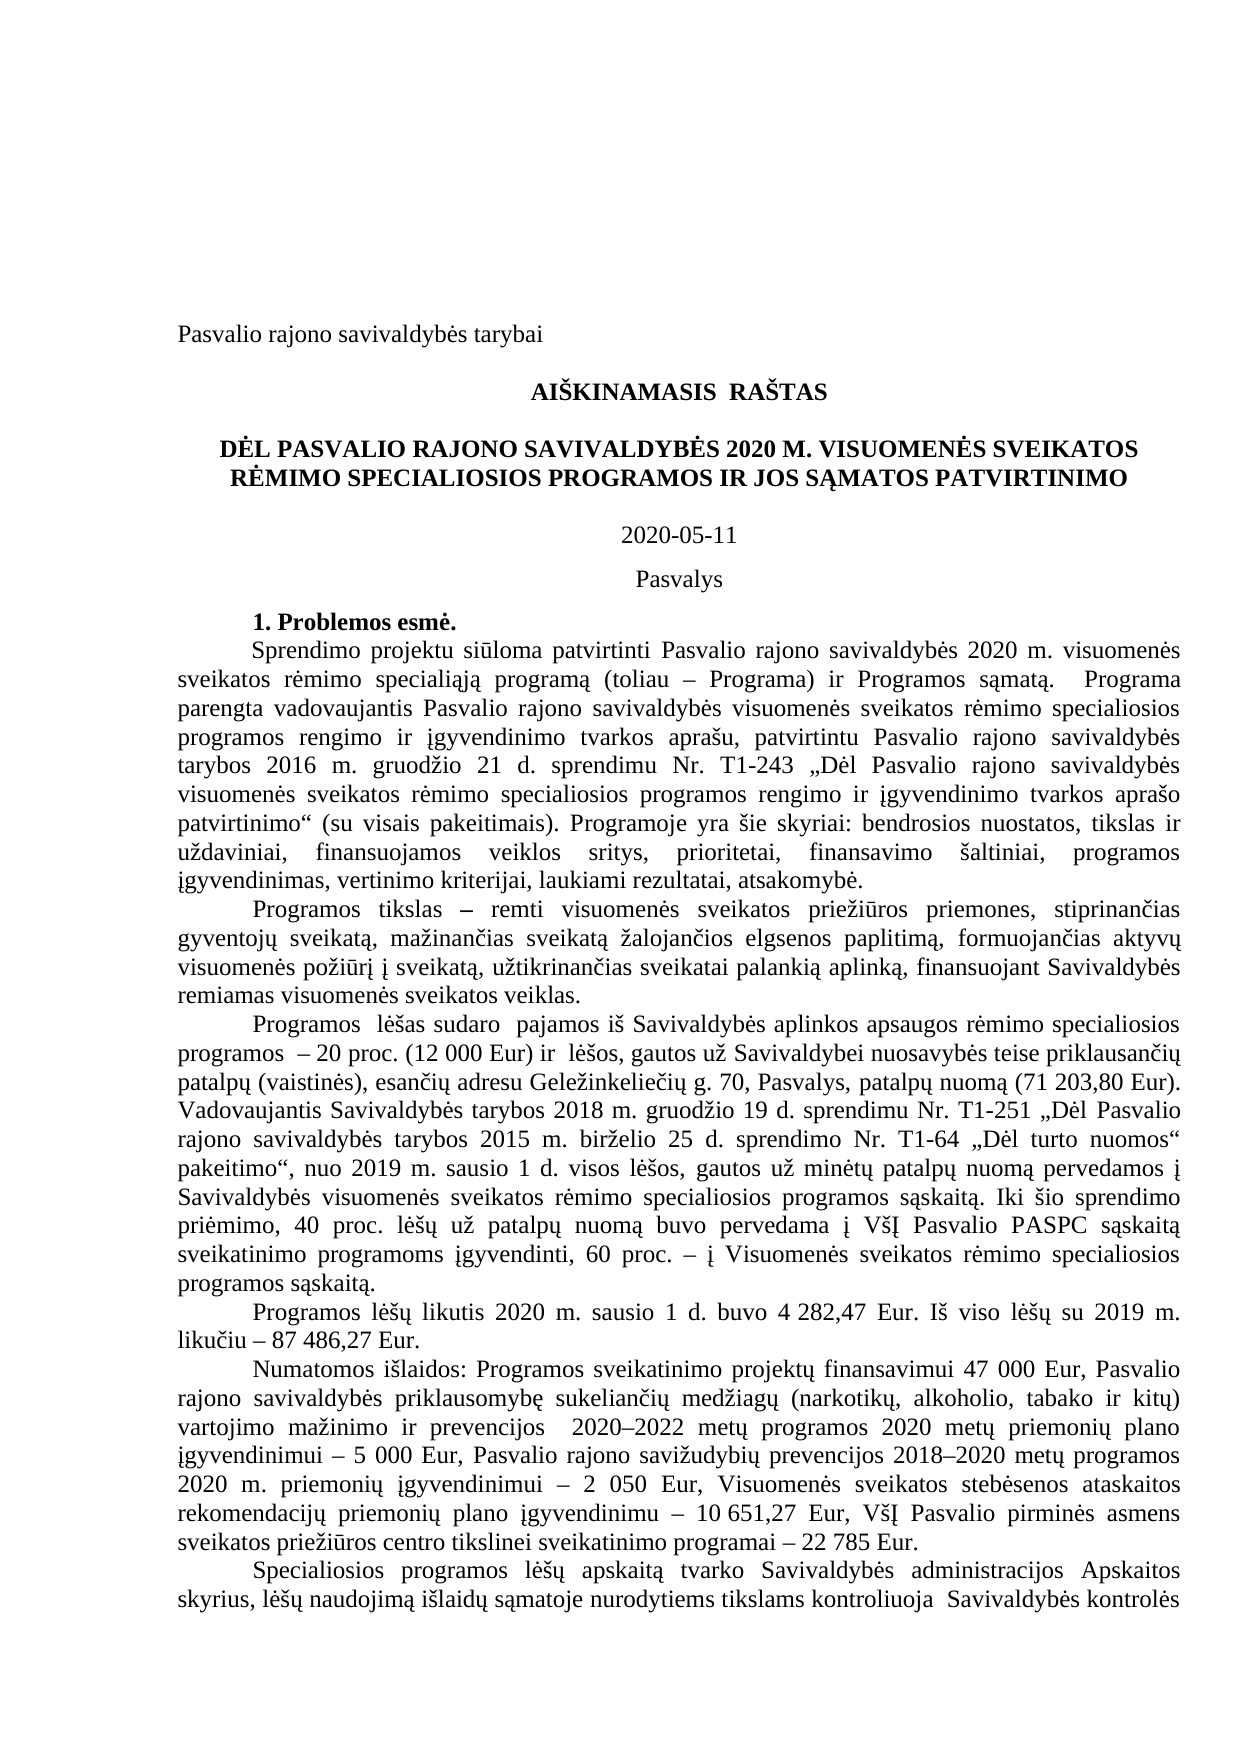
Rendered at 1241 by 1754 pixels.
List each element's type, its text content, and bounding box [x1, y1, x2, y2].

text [177, 1556, 1181, 1613]
text Pasvalio rajono savivaldybės tarybai [177, 319, 1181, 348]
text Sprendimo projektu siūloma patvirtinti Pasvalio rajono savivaldybės 2020 m. visuomenės sveikatos rėmimo specialiąją programą (toliau – Programa) ir Programos sąmatą. Programa parengta vadovaujantis Pasvalio rajono savivaldybės visuomenės sveikatos rėmimo specialiosios programos rengimo ir įgyvendinimo tvarkos aprašu, patvirtintu Pasvalio rajono savivaldybės tarybos 2016 m. gruodžio 21 d. sprendimu Nr. T1-243 „Dėl Pasvalio rajono savivaldybės visuomenės sveikatos rėmimo specialiosios programos rengimo ir įgyvendinimo tvarkos aprašo patvirtinimo“ (su visais pakeitimais). Programoje yra šie skyriai: bendrosios nuostatos, tikslas ir uždaviniai, finansuojamos veiklos sritys, prioritetai, finansavimo šaltiniai, programos įgyvendinimas, vertinimo kriterijai, laukiami rezultatai, atsakomybė. [177, 636, 1181, 894]
text 1. Problemos esmė. [252, 607, 1181, 636]
text 2020-05-11 [177, 521, 1181, 549]
text Numatomos išlaidos: Programos sveikatinimo projektų finansavimui 47 000 Eur, Pasvalio rajono savivaldybės priklausomybę sukeliančių medžiagų (narkotikų, alkoholio, tabako ir kitų) vartojimo mažinimo ir prevencijos 2020–2022 metų programos 2020 metų priemonių plano įgyvendinimui – 5 000 Eur, Pasvalio rajono savižudybių prevencijos 2018–2020 metų programos 2020 m. priemonių įgyvendinimui – 2 050 Eur, Visuomenės sveikatos stebėsenos ataskaitos rekomendacijų priemonių plano įgyvendinimu – 10 651,27 Eur, VšĮ Pasvalio pirminės asmens sveikatos priežiūros centro tikslinei sveikatinimo programai – 22 785 Eur. [177, 1469, 1181, 1556]
text Numatomos išlaidos: Programos sveikatinimo projektų finansavimui 47 000 Eur, Pasvalio rajono savivaldybės priklausomybę sukeliančių medžiagų (narkotikų, alkoholio, tabako ir kitų) vartojimo mažinimo ir prevencijos 2020–2022 metų programos 2020 metų priemonių plano įgyvendinimui – 5 000 Eur, Pasvalio rajono savižudybių prevencijos 2018–2020 metų programos 2020 m. priemonių įgyvendinimui – 2 050 Eur, Visuomenės sveikatos stebėsenos ataskaitos rekomendacijų priemonių plano įgyvendinimu – 10 651,27 Eur, VšĮ Pasvalio pirminės asmens sveikatos priežiūros centro tikslinei sveikatinimo programai – 22 785 Eur. [177, 1354, 1181, 1469]
text Pasvalys [177, 564, 1181, 592]
text Programos tikslas – remti visuomenės sveikatos priežiūros priemones, stiprinančias gyventojų sveikatą, mažinančias sveikatą žalojančios elgsenos paplitimą, formuojančias aktyvų visuomenės požiūrį į sveikatą, užtikrinančias sveikatai palankią aplinką, finansuojant Savivaldybės remiamas visuomenės sveikatos veiklas. [177, 894, 1181, 1009]
text Programos lėšų likutis 2020 m. sausio 1 d. buvo 4 282,47 Eur. Iš viso lėšų su 2019 m. likučiu – 87 486,27 Eur. [177, 1297, 1181, 1354]
text DĖL PASVALIO RAJONO SAVIVALDYBĖS 2020 M. VISUOMENĖS SVEIKATOS RĖMIMO SPECIALIOSIOS PROGRAMOS IR JOS SĄMATOS PATVIRTINIMO [177, 434, 1181, 492]
text AIŠKINAMASIS RAŠTAS [177, 377, 1181, 406]
text Programos lėšas sudaro pajamos iš Savivaldybės aplinkos apsaugos rėmimo specialiosios programos – 20 proc. (12 000 Eur) ir lėšos, gautos už Savivaldybei nuosavybės teise priklausančių patalpų (vaistinės), esančių adresu Geležinkeliečių g. 70, Pasvalys, patalpų nuomą (71 203,80 Eur). Vadovaujantis Savivaldybės tarybos 2018 m. gruodžio 19 d. sprendimu Nr. T1-251 „Dėl Pasvalio rajono savivaldybės tarybos 2015 m. birželio 25 d. sprendimo Nr. T1-64 „Dėl turto nuomos“ pakeitimo“, nuo 2019 m. sausio 1 d. visos lėšos, gautos už minėtų patalpų nuomą pervedamos į Savivaldybės visuomenės sveikatos rėmimo specialiosios programos sąskaitą. Iki šio sprendimo priėmimo, 40 proc. lėšų už patalpų nuomą buvo pervedama į VšĮ Pasvalio PASPC sąskaitą sveikatinimo programoms įgyvendinti, 60 proc. – į Visuomenės sveikatos rėmimo specialiosios programos sąskaitą. [177, 1009, 1181, 1297]
